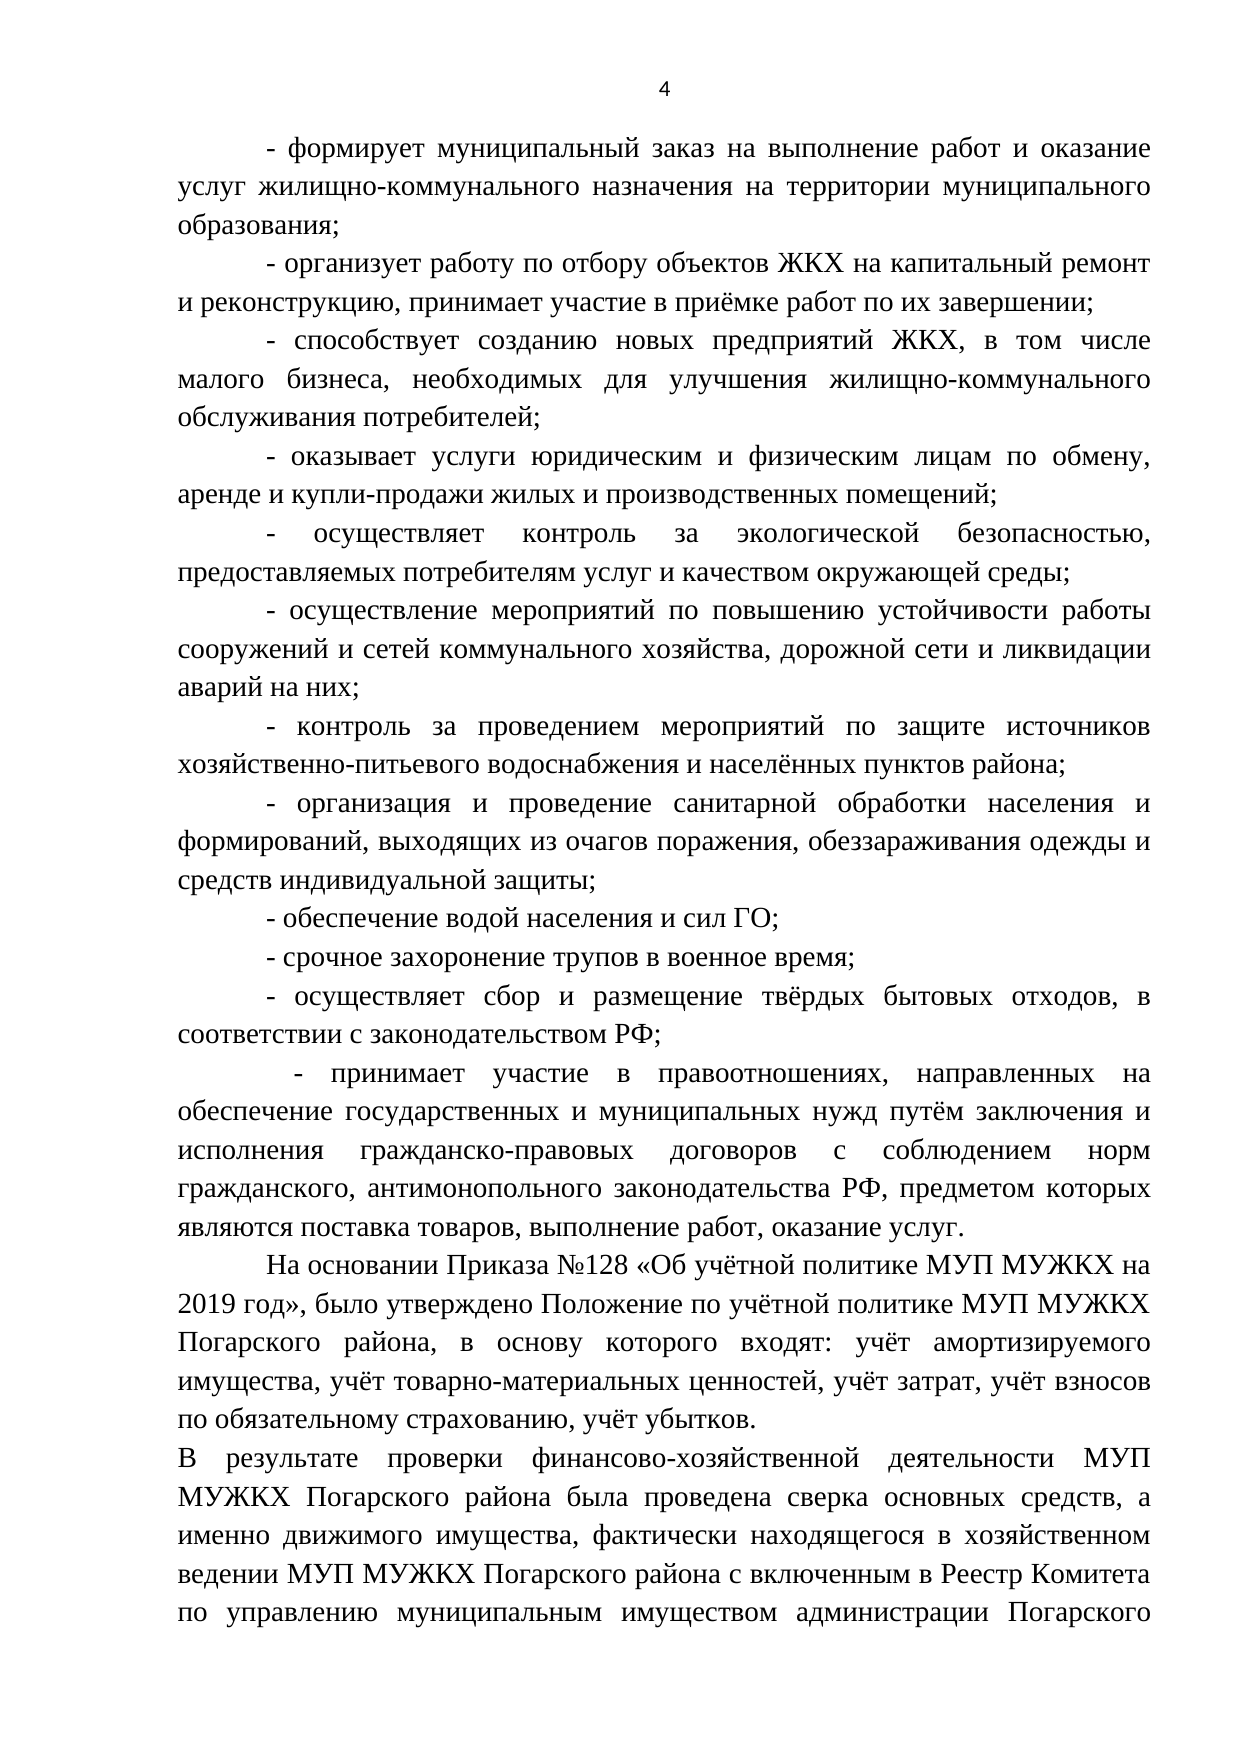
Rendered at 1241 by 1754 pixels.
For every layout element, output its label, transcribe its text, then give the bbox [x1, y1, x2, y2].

text - обеспечение водой населения и сил ГО; [177, 901, 1152, 934]
text - организует работу по отбору объектов ЖКХ на капитальный ремонт и реконструкцию, принимает участие в приёмке работ по их завершении; [177, 245, 1152, 317]
text - оказывает услуги юридическим и физическим лицам по обмену, аренде и купли-продажи жилых и производственных помещений; [177, 438, 1152, 510]
text - осуществление мероприятий по повышению устойчивости работы сооружений и сетей коммунального хозяйства, дорожной сети и ликвидации аварий на них; [177, 592, 1152, 703]
text - формирует муниципальный заказ на выполнение работ и оказание услуг жилищно-коммунального назначения на территории муниципального образования; [177, 130, 1152, 240]
text - срочное захоронение трупов в военное время; [177, 939, 1152, 973]
text - контроль за проведением мероприятий по защите источников хозяйственно-питьевого водоснабжения и населённых пунктов района; [177, 708, 1152, 780]
text На основании Приказа №128 «Об учётной политике МУП МУЖКХ на 2019 год», было утверждено Положение по учётной политике МУП МУЖКХ Погарского района, в основу которого входят: учёт амортизируемого имущества, учёт товарно-материальных ценностей, учёт затрат, учёт взносов по обязательному страхованию, учёт убытков. [177, 1247, 1152, 1435]
text - осуществляет сбор и размещение твёрдых бытовых отходов, в соответствии с законодательством РФ; [177, 978, 1152, 1050]
text - осуществляет контроль за экологической безопасностью, предоставляемых потребителям услуг и качеством окружающей среды; [177, 515, 1152, 587]
text - принимает участие в правоотношениях, направленных на обеспечение государственных и муниципальных нужд путём заключения и исполнения гражданско-правовых договоров с соблюдением норм гражданского, антимонопольного законодательства РФ, предметом которых являются поставка товаров, выполнение работ, оказание услуг. [177, 1055, 1152, 1242]
text - способствует созданию новых предприятий ЖКХ, в том числе малого бизнеса, необходимых для улучшения жилищно-коммунального обслуживания потребителей; [177, 322, 1152, 433]
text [177, 1440, 1152, 1628]
text - организация и проведение санитарной обработки населения и формирований, выходящих из очагов поражения, обеззараживания одежды и средств индивидуальной защиты; [177, 785, 1152, 896]
